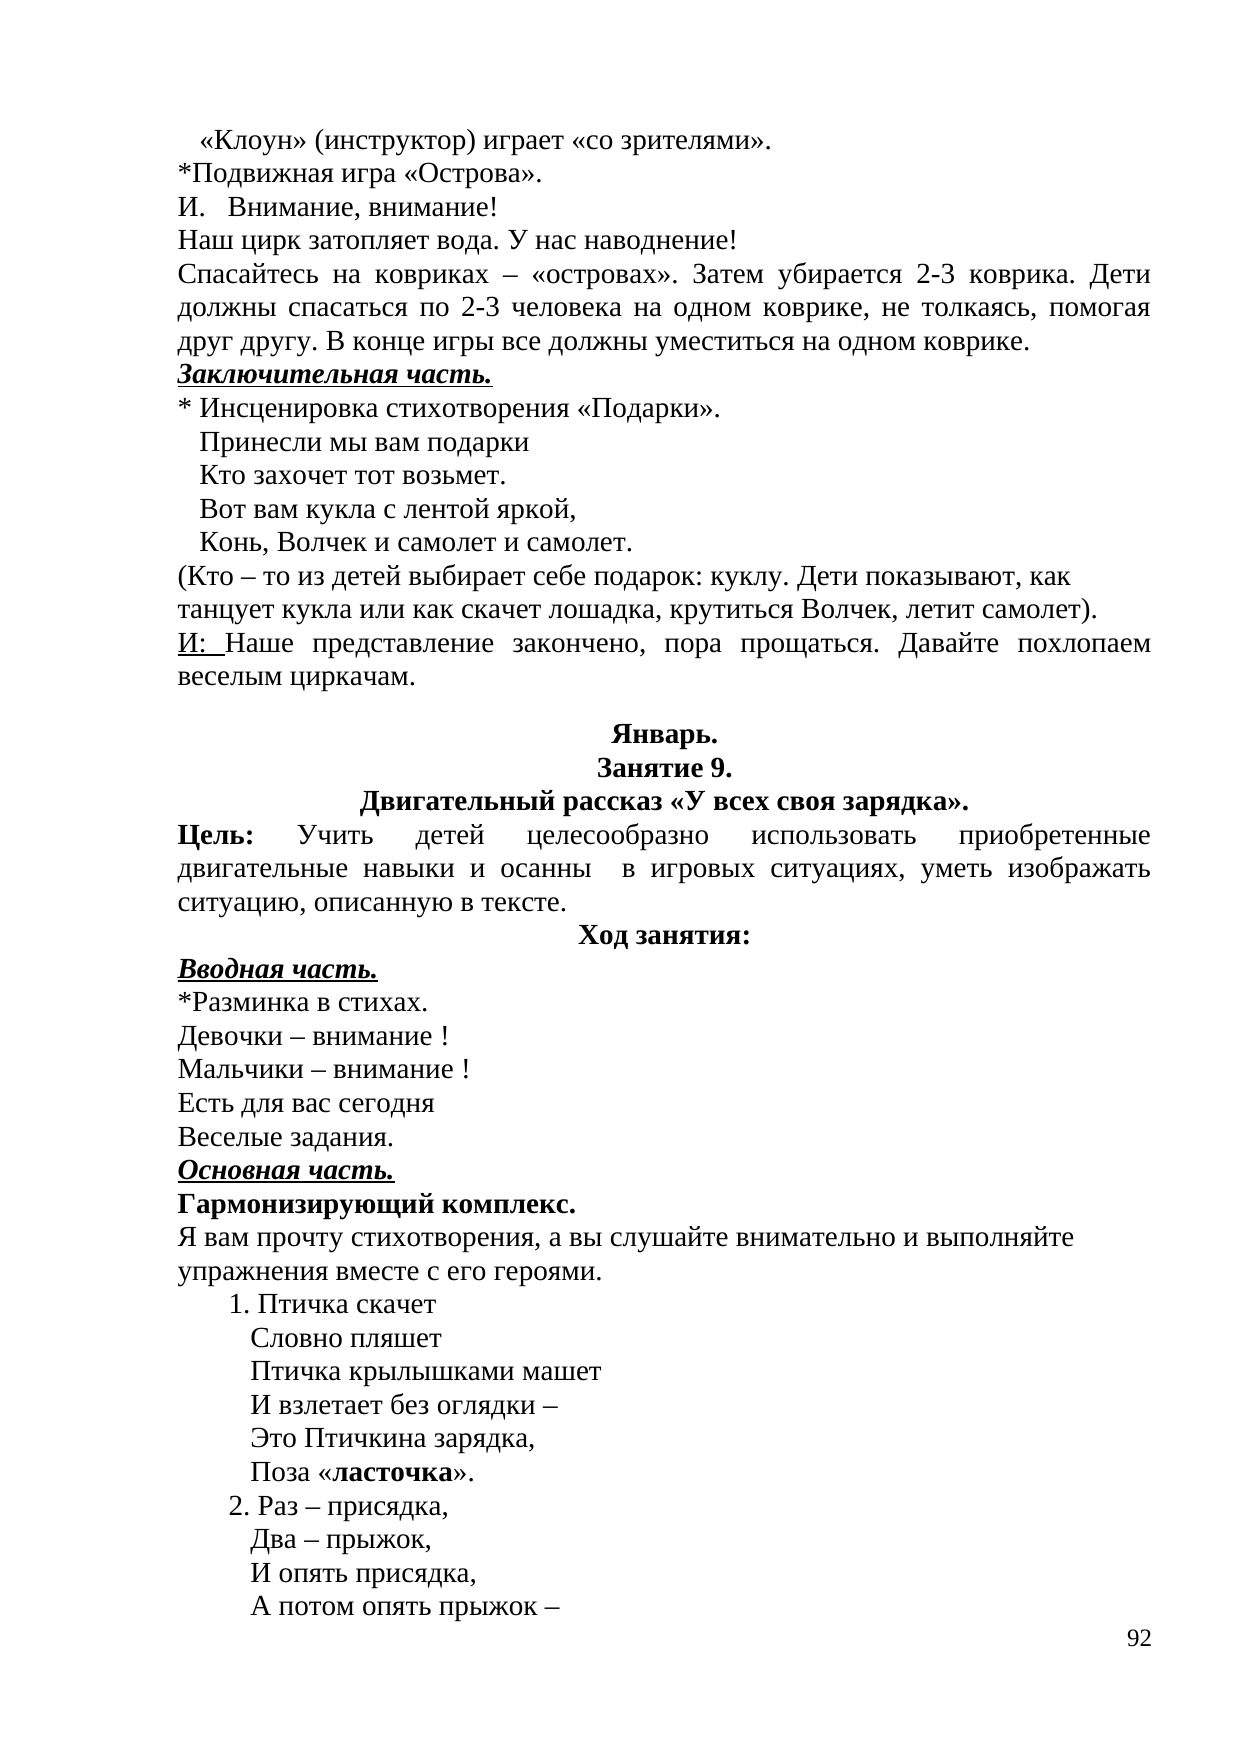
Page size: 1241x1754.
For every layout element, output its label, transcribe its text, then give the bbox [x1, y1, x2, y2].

text Это Птичкина зарядка, [177, 1421, 1152, 1454]
text Принесли мы вам подарки [177, 424, 1152, 457]
text Поза «ласточка». [177, 1454, 1152, 1488]
text Конь, Волчек и самолет и самолет. [177, 524, 1152, 558]
text * Инсценировка стихотворения «Подарки». [177, 390, 1152, 424]
text Мальчики – внимание ! [177, 1052, 1152, 1085]
text Птичка крылышками машет [177, 1353, 1152, 1387]
text Цель: Учить детей целесообразно использовать приобретенные двигательные навыки и осанны в игровых ситуациях, уметь изображать ситуацию, описанную в тексте. [177, 817, 1152, 917]
text И опять присядка, [177, 1555, 1152, 1588]
text И взлетает без оглядки – [177, 1387, 1152, 1421]
text Словно пляшет [177, 1320, 1152, 1353]
text «Клоун» (инструктор) играет «со зрителями». [177, 122, 1152, 155]
text Вводная часть. [177, 951, 1152, 984]
text А потом опять прыжок – [177, 1588, 1152, 1622]
text Есть для вас сегодня [177, 1085, 1152, 1119]
text Кто захочет тот возьмет. [177, 457, 1152, 491]
text 1. Птичка скачет [177, 1286, 1152, 1320]
text Основная часть. [177, 1152, 1152, 1186]
text Наш цирк затопляет вода. У нас наводнение! [177, 222, 1152, 256]
text Девочки – внимание ! [177, 1018, 1152, 1052]
text 2. Раз – присядка, [177, 1488, 1152, 1521]
text Январь. [177, 716, 1152, 750]
text Два – прыжок, [177, 1521, 1152, 1555]
text Спасайтесь на ковриках – «островах». Затем убирается 2-3 коврика. Дети должны спасаться по 2-3 человека на одном коврике, не толкаясь, помогая друг другу. В конце игры все должны уместиться на одном коврике. [177, 256, 1152, 357]
text Гармонизирующий комплекс. [177, 1186, 1152, 1219]
text Ход занятия: [177, 917, 1152, 951]
text *Подвижная игра «Острова». [177, 155, 1152, 189]
text Я вам прочту стихотворения, а вы слушайте внимательно и выполняйте упражнения вместе с его героями. [177, 1219, 1152, 1286]
text Занятие 9. [177, 750, 1152, 783]
text Веселые задания. [177, 1119, 1152, 1152]
text Вот вам кукла с лентой яркой, [177, 491, 1152, 524]
text И. Внимание, внимание! [177, 189, 1152, 222]
text (Кто – то из детей выбирает себе подарок: куклу. Дети показывают, как танцует кукла или как скачет лошадка, крутиться Волчек, летит самолет). [177, 558, 1152, 625]
text *Разминка в стихах. [177, 984, 1152, 1018]
text Двигательный рассказ «У всех своя зарядка». [177, 783, 1152, 817]
text И: Наше представление закончено, пора прощаться. Давайте похлопаем веселым циркачам. [177, 625, 1152, 692]
text Заключительная часть. [177, 357, 1152, 390]
